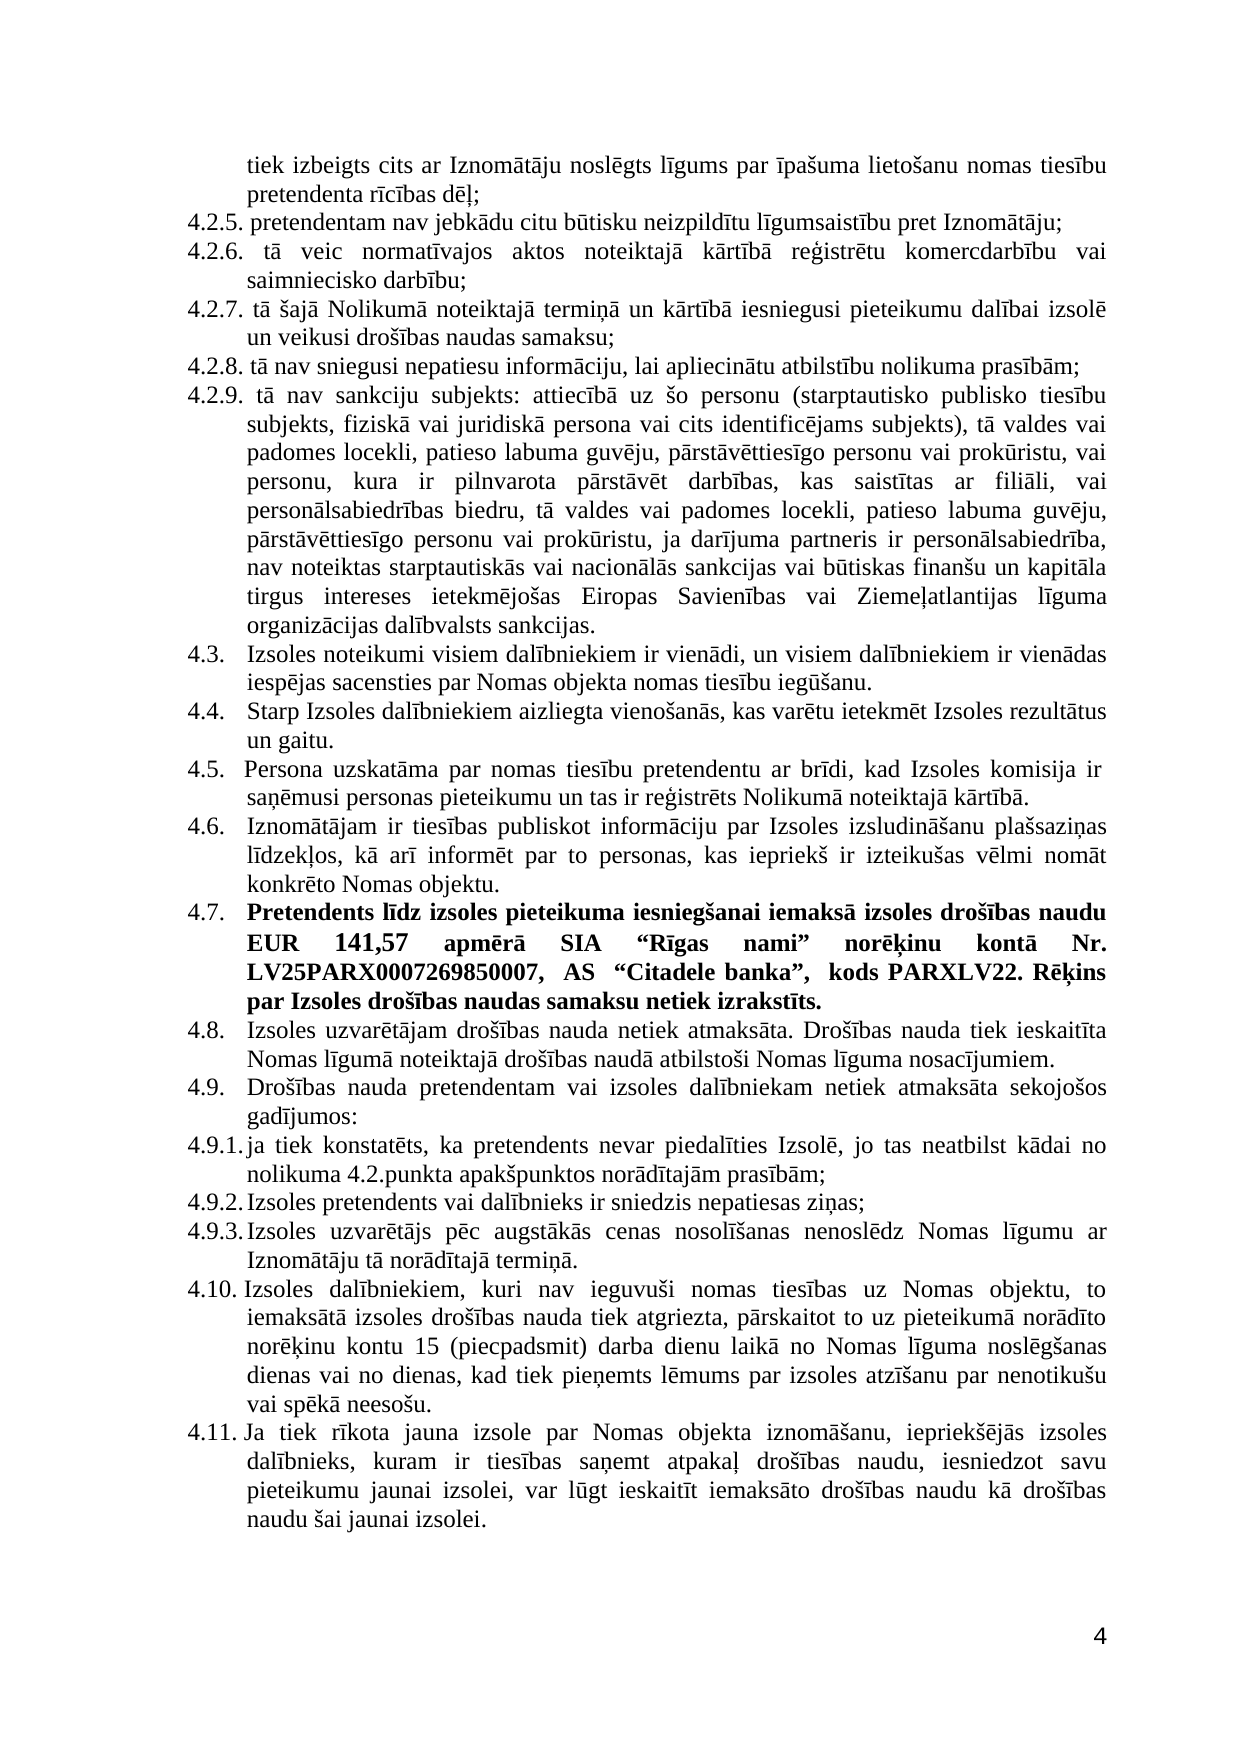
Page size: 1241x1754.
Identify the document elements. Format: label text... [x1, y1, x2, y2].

text 4.2.5. pretendentam nav jebkādu citu būtisku neizpildītu līgumsaistību pret Iznomātāju; [187, 207, 1107, 236]
text 4.2.8. tā nav sniegusi nepatiesu informāciju, lai apliecinātu atbilstību nolikuma prasībām; [187, 351, 1107, 380]
list Persona uzskatāma par nomas tiesību pretendentu ar brīdi, kad Izsoles komisija ir saņēmusi personas pieteikumu un tas ir reģistrēts Nolikumā noteiktajā kārtībā. [187, 754, 1103, 811]
title Izsoles uzvarētājs pēc augstākās cenas nosolīšanas nenoslēdz Nomas līgumu ar Iznomātāju tā norādītajā termiņā. [187, 1216, 1107, 1274]
title Izsoles uzvarētājam drošības nauda netiek atmaksāta. Drošības nauda tiek ieskaitīta Nomas līgumā noteiktajā drošības naudā atbilstoši Nomas līguma nosacījumiem. [187, 1015, 1107, 1072]
title Drošības nauda pretendentam vai izsoles dalībniekam netiek atmaksāta sekojošos gadījumos: [187, 1072, 1107, 1130]
list Ja tiek rīkota jauna izsole par Nomas objekta iznomāšanu, iepriekšējās izsoles dalībnieks, kuram ir tiesības saņemt atpakaļ drošības naudu, iesniedzot savu pieteikumu jaunai izsolei, var lūgt ieskaitīt iemaksāto drošības naudu kā drošības naudu šai jaunai izsolei. [187, 1417, 1107, 1532]
title Izsoles pretendents vai dalībnieks ir sniedzis nepatiesas ziņas; [187, 1187, 1107, 1216]
list Pretendents līdz izsoles pieteikuma iesniegšanai iemaksā izsoles drošības naudu EUR 141,57 apmērā SIA “Rīgas nami” norēķinu kontā Nr. LV25PARX0007269850007, AS “Citadele banka”, kods PARXLV22. Rēķins par Izsoles drošības naudas samaksu netiek izrakstīts. [187, 897, 1107, 1015]
list Iznomātājam ir tiesības publiskot informāciju par Izsoles izsludināšanu plašsaziņas līdzekļos, kā arī informēt par to personas, kas iepriekš ir izteikušas vēlmi nomāt konkrēto Nomas objektu. [187, 811, 1107, 897]
title Starp Izsoles dalībniekiem aizliegta vienošanās, kas varētu ietekmēt Izsoles rezultātus un gaitu. [187, 696, 1107, 754]
text 4.2.9. tā nav sankciju subjekts: attiecībā uz šo personu (starptautisko publisko tiesību subjekts, fiziskā vai juridiskā persona vai cits identificējams subjekts), tā valdes vai padomes locekli, patieso labuma guvēju, pārstāvēttiesīgo personu vai prokūristu, vai personu, kura ir pilnvarota pārstāvēt darbības, kas saistītas ar filiāli, vai personālsabiedrības biedru, tā valdes vai padomes locekli, patieso labuma guvēju, pārstāvēttiesīgo personu vai prokūristu, ja darījuma partneris ir personālsabiedrība, nav noteiktas starptautiskās vai nacionālās sankcijas vai būtiskas finanšu un kapitāla tirgus intereses ietekmējošas Eiropas Savienības vai Ziemeļatlantijas līguma organizācijas dalībvalsts sankcijas. [187, 380, 1107, 639]
title Izsoles noteikumi visiem dalībniekiem ir vienādi, un visiem dalībniekiem ir vienādas iespējas sacensties par Nomas objekta nomas tiesību iegūšanu. [187, 639, 1107, 696]
text 4.2.6. tā veic normatīvajos aktos noteiktajā kārtībā reģistrētu komercdarbību vai saimniecisko darbību; [187, 236, 1107, 294]
text 4.2.7. tā šajā Nolikumā noteiktajā termiņā un kārtībā iesniegusi pieteikumu dalībai izsolē un veikusi drošības naudas samaksu; [187, 294, 1107, 351]
list Izsoles dalībniekiem, kuri nav ieguvuši nomas tiesības uz Nomas objektu, to iemaksātā izsoles drošības nauda tiek atgriezta, pārskaitot to uz pieteikumā norādīto norēķinu kontu 15 (piecpadsmit) darba dienu laikā no Nomas līguma noslēgšanas dienas vai no dienas, kad tiek pieņemts lēmums par izsoles atzīšanu par nenotikušu vai spēkā neesošu. [187, 1274, 1107, 1417]
title ja tiek konstatēts, ka pretendents nevar piedalīties Izsolē, jo tas neatbilst kādai no nolikuma 4.2.punkta apakšpunktos norādītajām prasībām; [187, 1130, 1107, 1187]
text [187, 150, 1107, 207]
